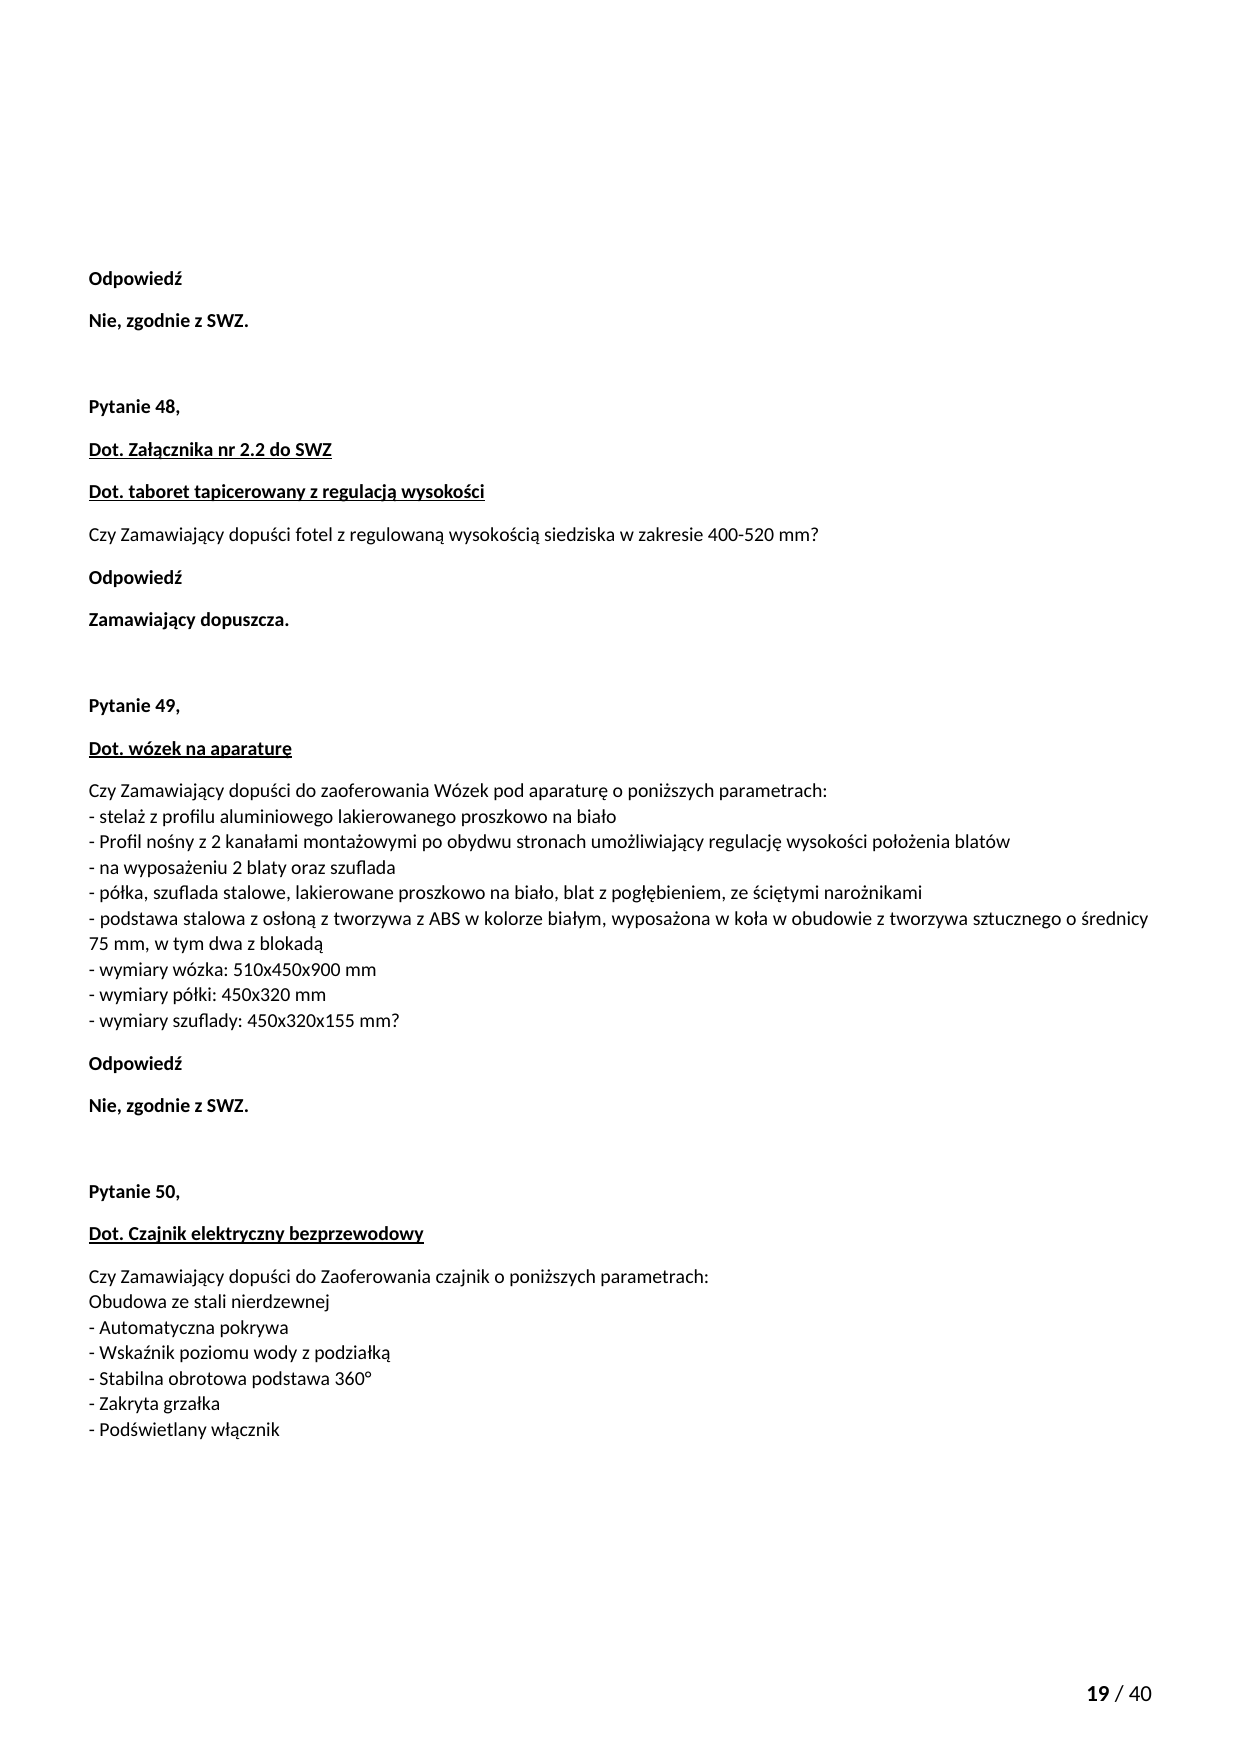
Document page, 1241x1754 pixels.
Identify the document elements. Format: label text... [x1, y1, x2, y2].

text - Stabilna obrotowa podstawa 360° [89, 1366, 1152, 1390]
text Czy Zamawiający dopuści do zaoferowania Wózek pod aparaturę o poniższych parametrach: [89, 778, 1152, 802]
text - na wyposażeniu 2 blaty oraz szuflada [89, 855, 1152, 879]
text - Podświetlany włącznik [89, 1417, 1152, 1441]
text - Zakryta grzałka [89, 1391, 1152, 1416]
text Pytanie 49, [89, 693, 1152, 717]
text Dot. wózek na aparaturę [89, 736, 1152, 760]
text Czy Zamawiający dopuści fotel z regulowaną wysokością siedziska w zakresie 400-520 mm? [89, 522, 1152, 546]
text Odpowiedź [89, 266, 1152, 290]
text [89, 479, 1152, 503]
text Czy Zamawiający dopuści do Zaoferowania czajnik o poniższych parametrach: [89, 1264, 1152, 1288]
text Dot. Załącznika nr 2.2 do SWZ [89, 437, 1152, 461]
text Dot. Czajnik elektryczny bezprzewodowy [89, 1222, 1152, 1246]
text - Automatyczna pokrywa [89, 1315, 1152, 1339]
text - podstawa stalowa z osłoną z tworzywa z ABS w kolorze białym, wyposażona w koła w obudowie z tworzywa sztucznego o średnicy 75 mm, w tym dwa z blokadą [89, 906, 1152, 956]
text Zamawiający dopuszcza. [89, 607, 1152, 632]
text Nie, zgodnie z SWZ. [89, 308, 1152, 333]
text - wymiary wózka: 510x450x900 mm [89, 957, 1152, 981]
text Nie, zgodnie z SWZ. [89, 1093, 1152, 1118]
text - wymiary szuflady: 450x320x155 mm? [89, 1008, 1152, 1032]
text - wymiary półki: 450x320 mm [89, 982, 1152, 1007]
text Odpowiedź [89, 565, 1152, 589]
text - stelaż z profilu aluminiowego lakierowanego proszkowo na biało [89, 804, 1152, 828]
text Pytanie 50, [89, 1179, 1152, 1203]
text - Profil nośny z 2 kanałami montażowymi po obydwu stronach umożliwiający regulację wysokości położenia blatów [89, 829, 1152, 853]
text - półka, szuflada stalowe, lakierowane proszkowo na biało, blat z pogłębieniem, ze ściętymi narożnikami [89, 880, 1152, 904]
text Obudowa ze stali nierdzewnej [89, 1289, 1152, 1313]
text - Wskaźnik poziomu wody z podziałką [89, 1340, 1152, 1364]
text Odpowiedź [89, 1051, 1152, 1075]
text Pytanie 48, [89, 394, 1152, 418]
